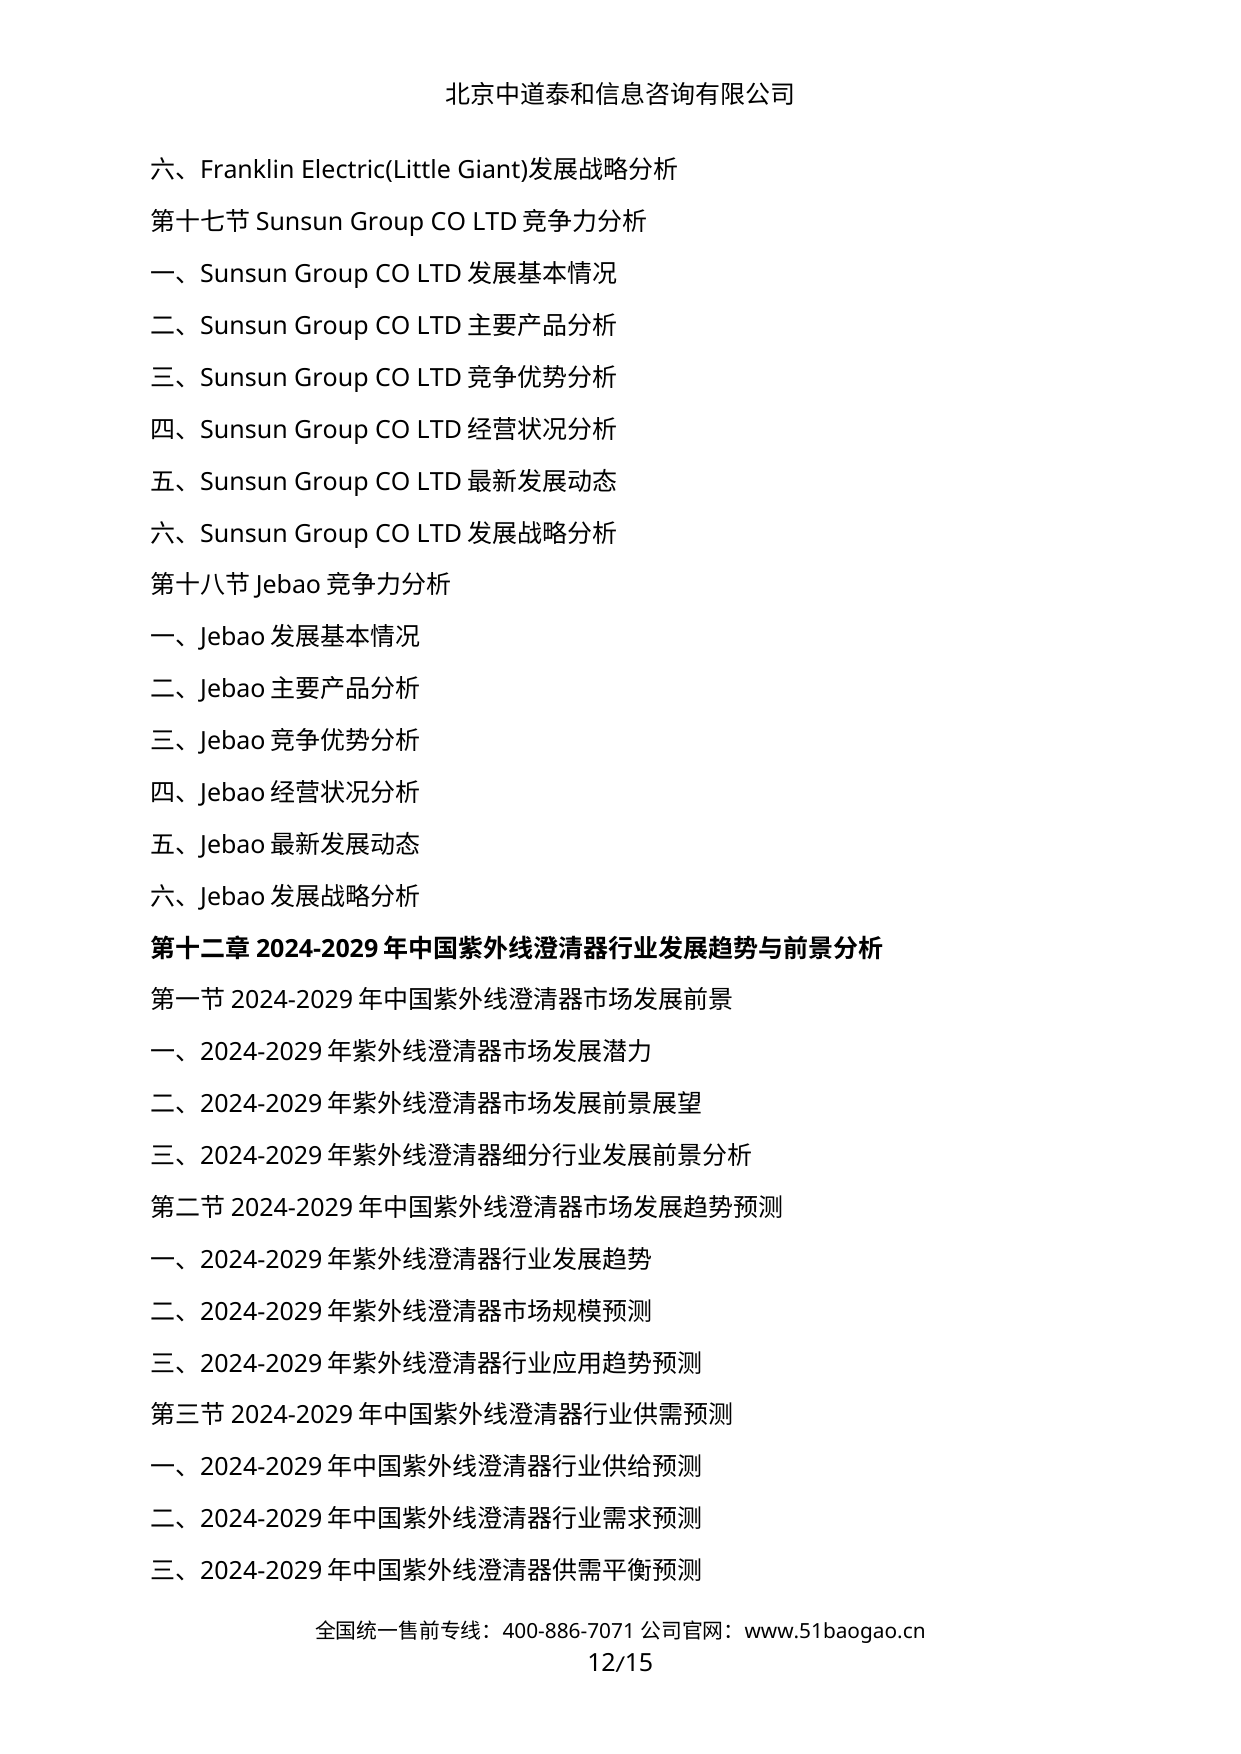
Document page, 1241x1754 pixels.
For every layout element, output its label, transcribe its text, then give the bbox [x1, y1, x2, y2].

text 四、Jebao经营状况分析 [150, 772, 1090, 809]
text 三、Jebao竞争优势分析 [150, 721, 1090, 757]
text 第十八节 Jebao竞争力分析 [150, 565, 1090, 601]
text 第一节 2024-2029年中国紫外线澄清器市场发展前景 [150, 980, 1090, 1016]
text 一、2024-2029年紫外线澄清器市场发展潜力 [150, 1032, 1090, 1068]
text 一、2024-2029年中国紫外线澄清器行业供给预测 [150, 1447, 1090, 1483]
text 三、2024-2029年中国紫外线澄清器供需平衡预测 [150, 1551, 1090, 1587]
text 四、Sunsun Group CO LTD经营状况分析 [150, 409, 1090, 446]
text 第三节 2024-2029年中国紫外线澄清器行业供需预测 [150, 1395, 1090, 1431]
text 三、2024-2029年紫外线澄清器行业应用趋势预测 [150, 1343, 1090, 1379]
text 第十七节 Sunsun Group CO LTD竞争力分析 [150, 202, 1090, 238]
text 六、Sunsun Group CO LTD发展战略分析 [150, 513, 1090, 549]
text 第十二章 2024-2029年中国紫外线澄清器行业发展趋势与前景分析 [150, 928, 1090, 964]
text 三、2024-2029年紫外线澄清器细分行业发展前景分析 [150, 1136, 1090, 1172]
text 一、Jebao发展基本情况 [150, 617, 1090, 653]
text 二、2024-2029年紫外线澄清器市场规模预测 [150, 1291, 1090, 1327]
text 二、Sunsun Group CO LTD主要产品分析 [150, 306, 1090, 342]
text 一、2024-2029年紫外线澄清器行业发展趋势 [150, 1239, 1090, 1276]
text 五、Jebao最新发展动态 [150, 824, 1090, 861]
text 二、2024-2029年紫外线澄清器市场发展前景展望 [150, 1084, 1090, 1120]
text 六、Jebao发展战略分析 [150, 876, 1090, 912]
text 五、Sunsun Group CO LTD最新发展动态 [150, 461, 1090, 497]
text 二、2024-2029年中国紫外线澄清器行业需求预测 [150, 1499, 1090, 1535]
text 一、Sunsun Group CO LTD发展基本情况 [150, 254, 1090, 290]
text 二、Jebao主要产品分析 [150, 669, 1090, 705]
text 第二节 2024-2029年中国紫外线澄清器市场发展趋势预测 [150, 1187, 1090, 1224]
text 六、Franklin Electric(Little Giant)发展战略分析 [150, 150, 1090, 186]
text 三、Sunsun Group CO LTD竞争优势分析 [150, 357, 1090, 394]
